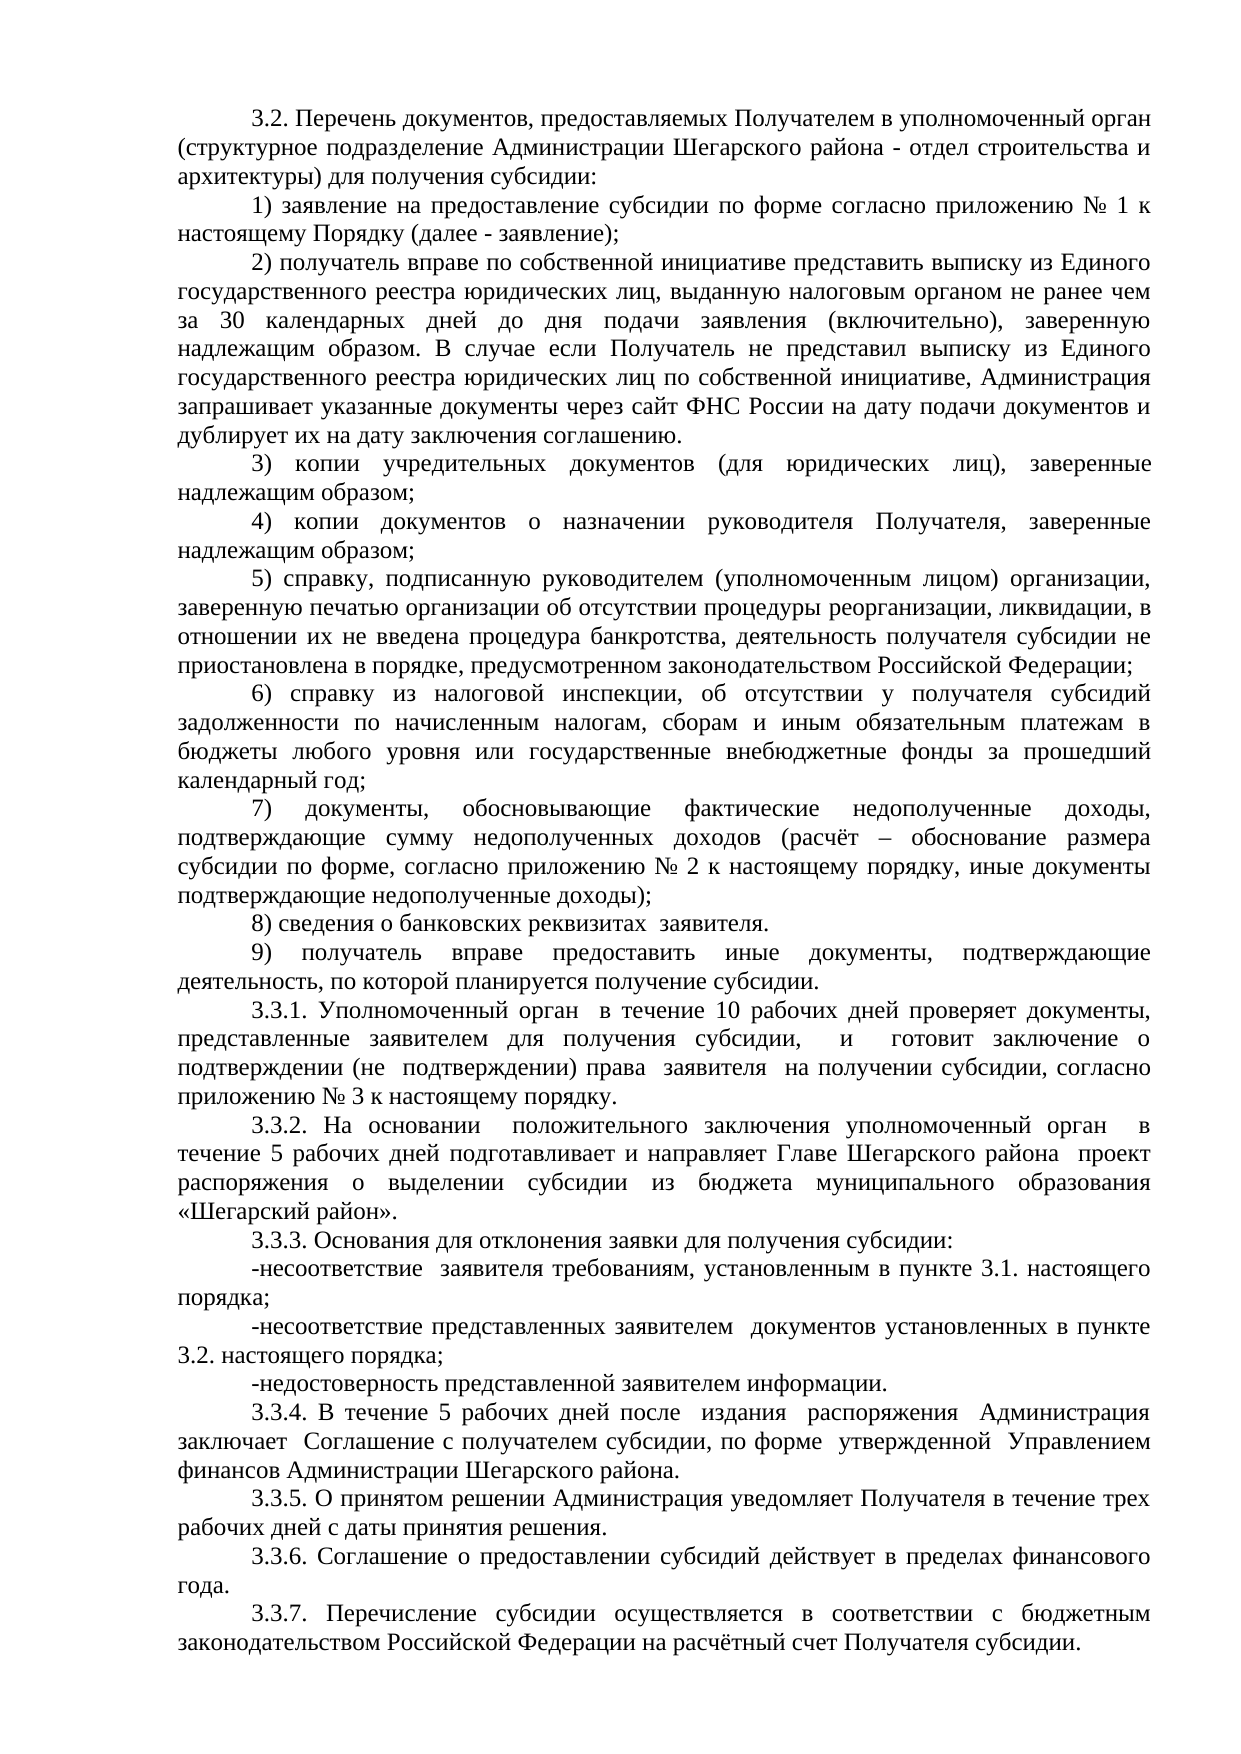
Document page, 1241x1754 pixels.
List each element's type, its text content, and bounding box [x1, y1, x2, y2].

text 2) получатель вправе по собственной инициативе представить выписку из Единого государственного реестра юридических лиц, выданную налоговым органом не ранее чем за 30 календарных дней до дня подачи заявления (включительно), заверенную надлежащим образом. В случае если Получатель не представил выписку из Единого государственного реестра юридических лиц по собственной инициативе, Администрация запрашивает указанные документы через сайт ФНС России на дату подачи документов и дублирует их на дату заключения соглашению. [177, 247, 1152, 448]
text 1) заявление на предоставление субсидии по форме согласно приложению № 1 к настоящему Порядку (далее - заявление); [177, 190, 1152, 247]
text -несоответствие представленных заявителем документов установленных в пункте 3.2. настоящего порядка; [177, 1311, 1152, 1368]
text 3.3.4. В течение 5 рабочих дней после издания распоряжения Администрация заключает Соглашение с получателем субсидии, по форме утвержденной Управлением финансов Администрации Шегарского района. [177, 1397, 1152, 1483]
text 9) получатель вправе предоставить иные документы, подтверждающие деятельность, по которой планируется получение субсидии. [177, 937, 1152, 995]
text 3.2. Перечень документов, предоставляемых Получателем в уполномоченный орган (структурное подразделение Администрации Шегарского района - отдел строительства и архитектуры) для получения субсидии: [177, 103, 1152, 190]
text 4) копии документов о назначении руководителя Получателя, заверенные надлежащим образом; [177, 506, 1152, 563]
text 8) сведения о банковских реквизитах заявителя. [177, 908, 1152, 937]
text 7) документы, обосновывающие фактические недополученные доходы, подтверждающие сумму недополученных доходов (расчёт – обоснование размера субсидии по форме, согласно приложению № 2 к настоящему порядку, иные документы подтверждающие недополученные доходы); [177, 793, 1152, 908]
text 3.3.6. Соглашение о предоставлении субсидий действует в пределах финансового года. [177, 1541, 1152, 1598]
text 3.3.7. Перечисление субсидии осуществляется в соответствии с бюджетным законодательством Российской Федерации на расчётный счет Получателя субсидии. [177, 1598, 1152, 1656]
text 3.3.1. Уполномоченный орган в течение 10 рабочих дней проверяет документы, представленные заявителем для получения субсидии, и готовит заключение о подтверждении (не подтверждении) права заявителя на получении субсидии, согласно приложению № 3 к настоящему порядку. [177, 995, 1152, 1110]
text 3) копии учредительных документов (для юридических лиц), заверенные надлежащим образом; [177, 448, 1152, 506]
text 6) справку из налоговой инспекции, об отсутствии у получателя субсидий задолженности по начисленным налогам, сборам и иным обязательным платежам в бюджеты любого уровня или государственные внебюджетные фонды за прошедший календарный год; [177, 678, 1152, 793]
text 3.3.3. Основания для отклонения заявки для получения субсидии: [177, 1225, 1152, 1253]
text -недостоверность представленной заявителем информации. [177, 1368, 1152, 1397]
text 5) справку, подписанную руководителем (уполномоченным лицом) организации, заверенную печатью организации об отсутствии процедуры реорганизации, ликвидации, в отношении их не введена процедура банкротства, деятельность получателя субсидии не приостановлена в порядке, предусмотренном законодательством Российской Федерации; [177, 563, 1152, 678]
text 3.3.5. О принятом решении Администрация уведомляет Получателя в течение трех рабочих дней с даты принятия решения. [177, 1483, 1152, 1541]
text -несоответствие заявителя требованиям, установленным в пункте 3.1. настоящего порядка; [177, 1253, 1152, 1311]
text 3.3.2. На основании положительного заключения уполномоченный орган в течение 5 рабочих дней подготавливает и направляет Главе Шегарского района проект распоряжения о выделении субсидии из бюджета муниципального образования «Шегарский район». [177, 1110, 1152, 1225]
